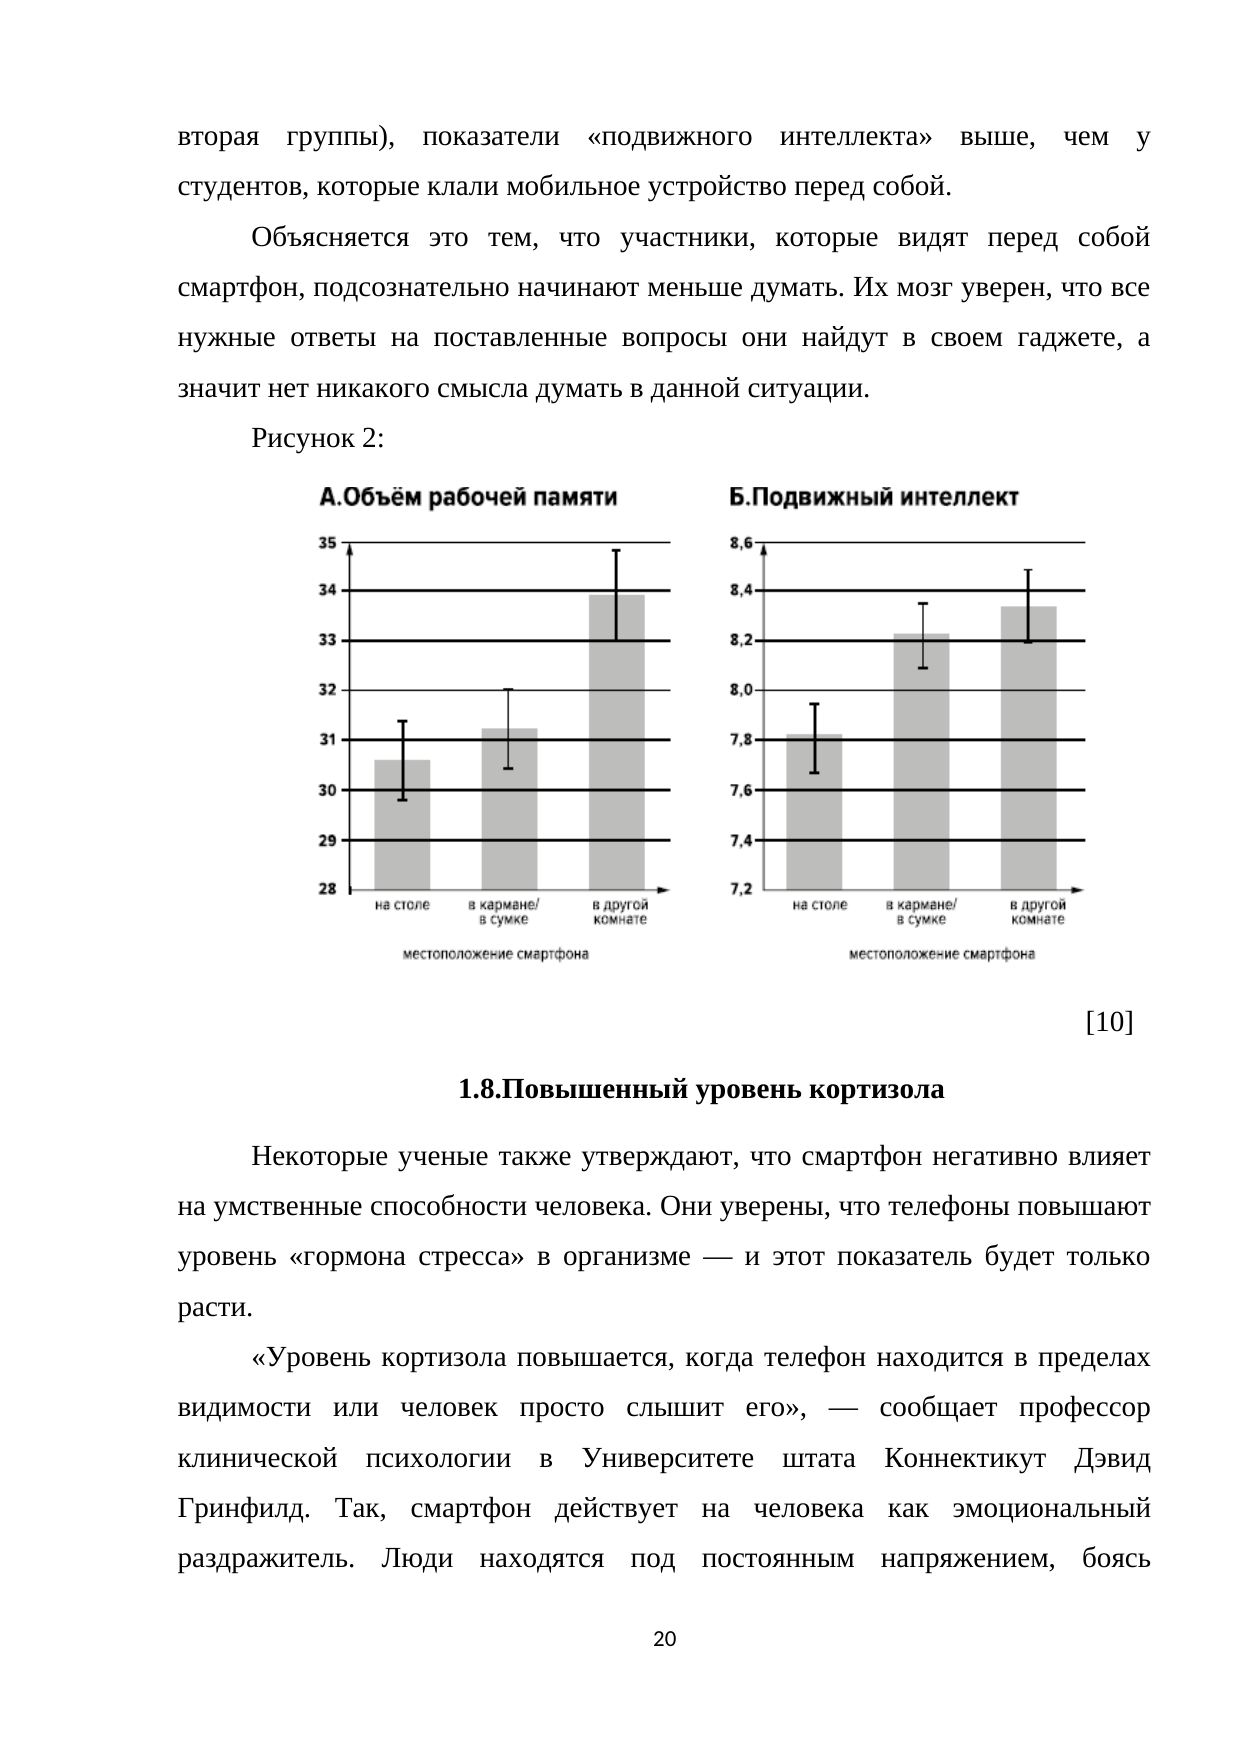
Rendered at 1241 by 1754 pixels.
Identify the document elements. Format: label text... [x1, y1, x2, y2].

list Рисунок 2: [177, 420, 1152, 453]
list Некоторые ученые также утверждают, что смартфон негативно влияет на умственные способности человека. Они уверены, что телефоны повышают уровень «гормона стресса» в организме — и этот показатель будет только расти. [177, 1138, 1152, 1322]
list Объясняется это тем, что участники, которые видят перед собой смартфон, подсознательно начинают меньше думать. Их мозг уверен, что все нужные ответы на поставленные вопросы они найдут в своем гаджете, а значит нет никакого смысла думать в данной ситуации. [177, 219, 1152, 403]
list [177, 118, 1152, 202]
text 1.8.Повышенный уровень кортизола [177, 1071, 1152, 1104]
picture [306, 487, 1097, 974]
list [177, 1339, 1152, 1574]
text [10] [177, 1004, 1152, 1037]
